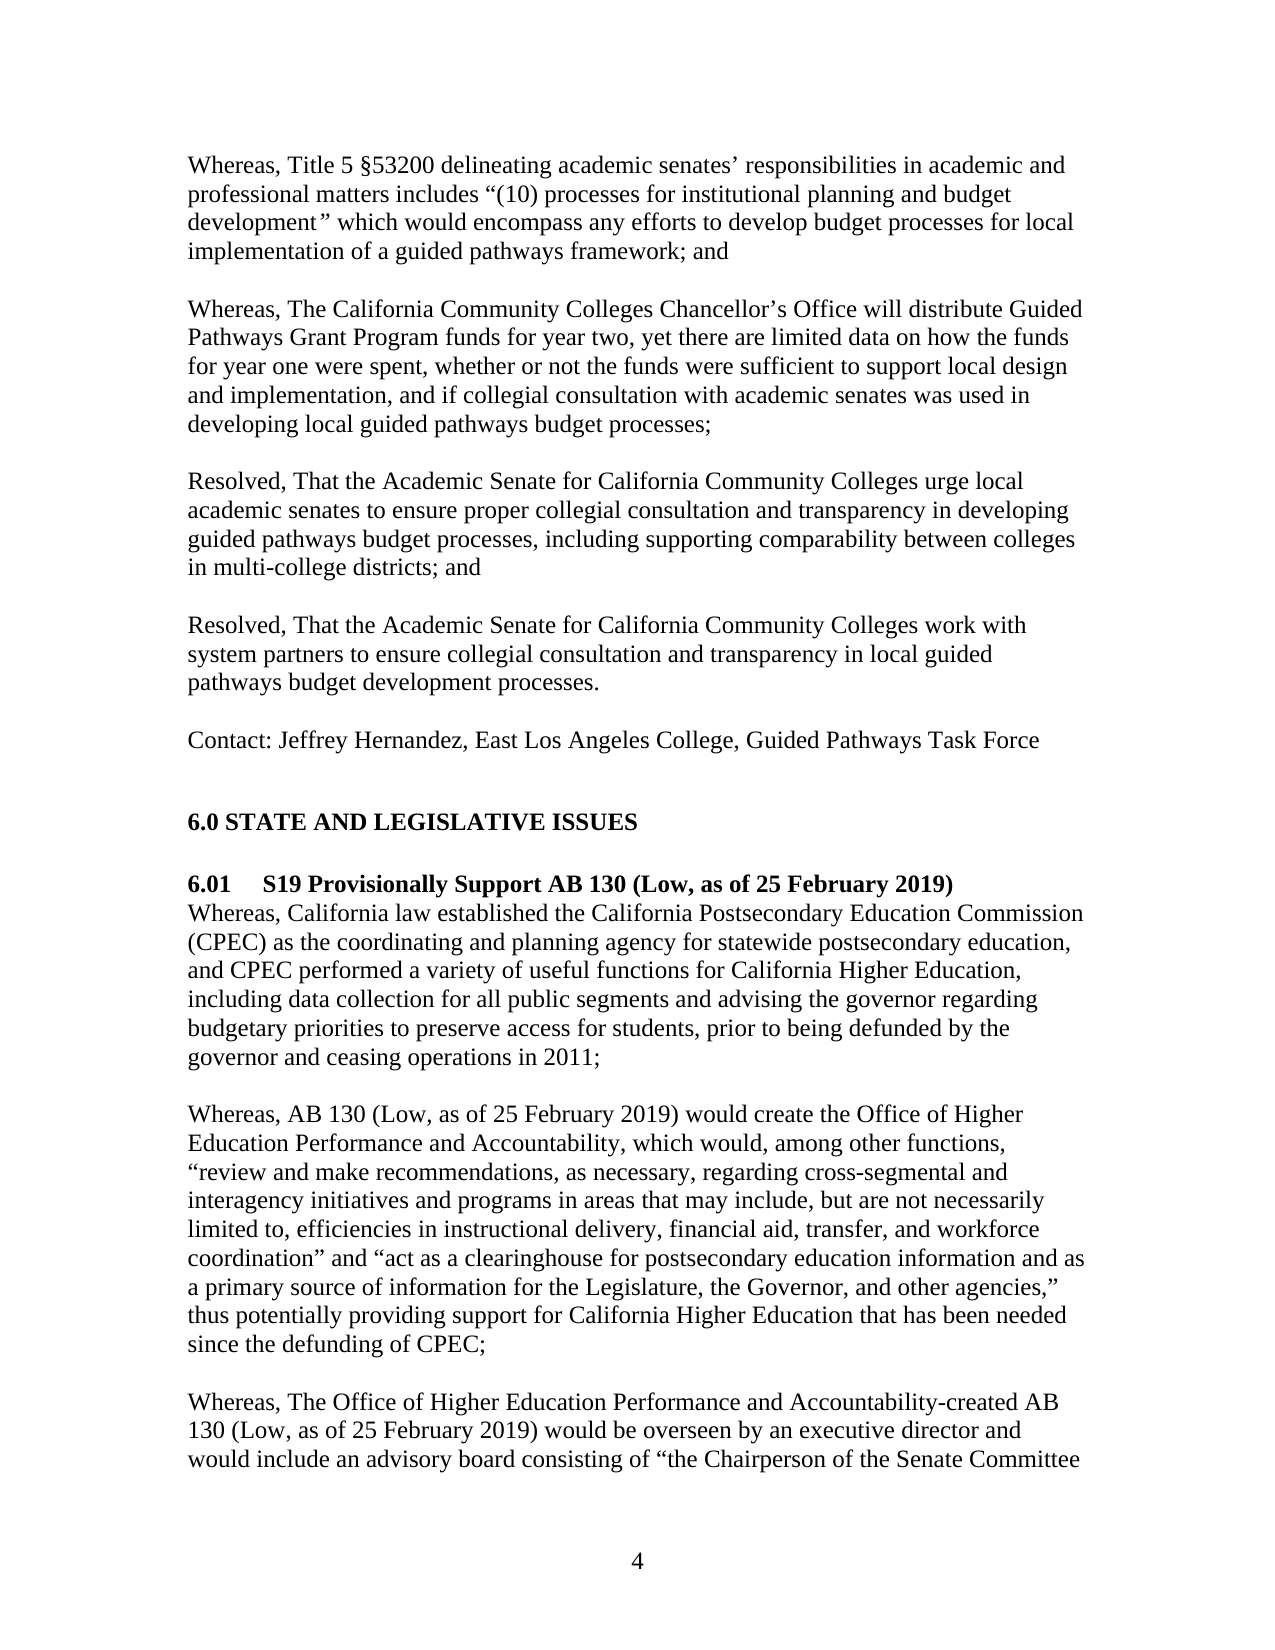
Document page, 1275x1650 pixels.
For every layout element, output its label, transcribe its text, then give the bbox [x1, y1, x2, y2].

text Whereas, California law established the California Postsecondary Education Commission (CPEC) as the coordinating and planning agency for statewide postsecondary education, and CPEC performed a variety of useful functions for California Higher Education, including data collection for all public segments and advising the governor regarding budgetary priorities to preserve access for students, prior to being defunded by the governor and ceasing operations in 2011; [187, 898, 1087, 1070]
text Resolved, That the Academic Senate for California Community Colleges work with system partners to ensure collegial consultation and transparency in local guided pathways budget development processes. [187, 610, 1087, 696]
title 6.01 S19 Provisionally Support AB 130 (Low, as of 25 February 2019) [187, 869, 1087, 898]
text Whereas, Title 5 §53200 delineating academic senates’ responsibilities in academic and professional matters includes “(10) processes for institutional planning and budget development” which would encompass any efforts to develop budget processes for local implementation of a guided pathways framework; and [187, 150, 1087, 265]
text Whereas, The California Community Colleges Chancellor’s Office will distribute Guided Pathways Grant Program funds for year two, yet there are limited data on how the funds for year one were spent, whether or not the funds were sufficient to support local design and implementation, and if collegial consultation with academic senates was used in developing local guided pathways budget processes; [187, 294, 1087, 437]
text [187, 1387, 1087, 1473]
title 6.0 STATE AND LEGISLATIVE ISSUES [187, 807, 1087, 836]
text Whereas, AB 130 (Low, as of 25 February 2019) would create the Office of Higher Education Performance and Accountability, which would, among other functions, “review and make recommendations, as necessary, regarding cross-segmental and interagency initiatives and programs in areas that may include, but are not necessarily limited to, efficiencies in instructional delivery, financial aid, transfer, and workforce coordination” and “act as a clearinghouse for postsecondary education information and as a primary source of information for the Legislature, the Governor, and other agencies,” thus potentially providing support for California Higher Education that has been needed since the defunding of CPEC; [187, 1099, 1087, 1358]
text Resolved, That the Academic Senate for California Community Colleges urge local academic senates to ensure proper collegial consultation and transparency in developing guided pathways budget processes, including supporting comparability between colleges in multi-college districts; and [187, 466, 1087, 581]
text Contact: Jeffrey Hernandez, East Los Angeles College, Guided Pathways Task Force [187, 725, 1087, 754]
